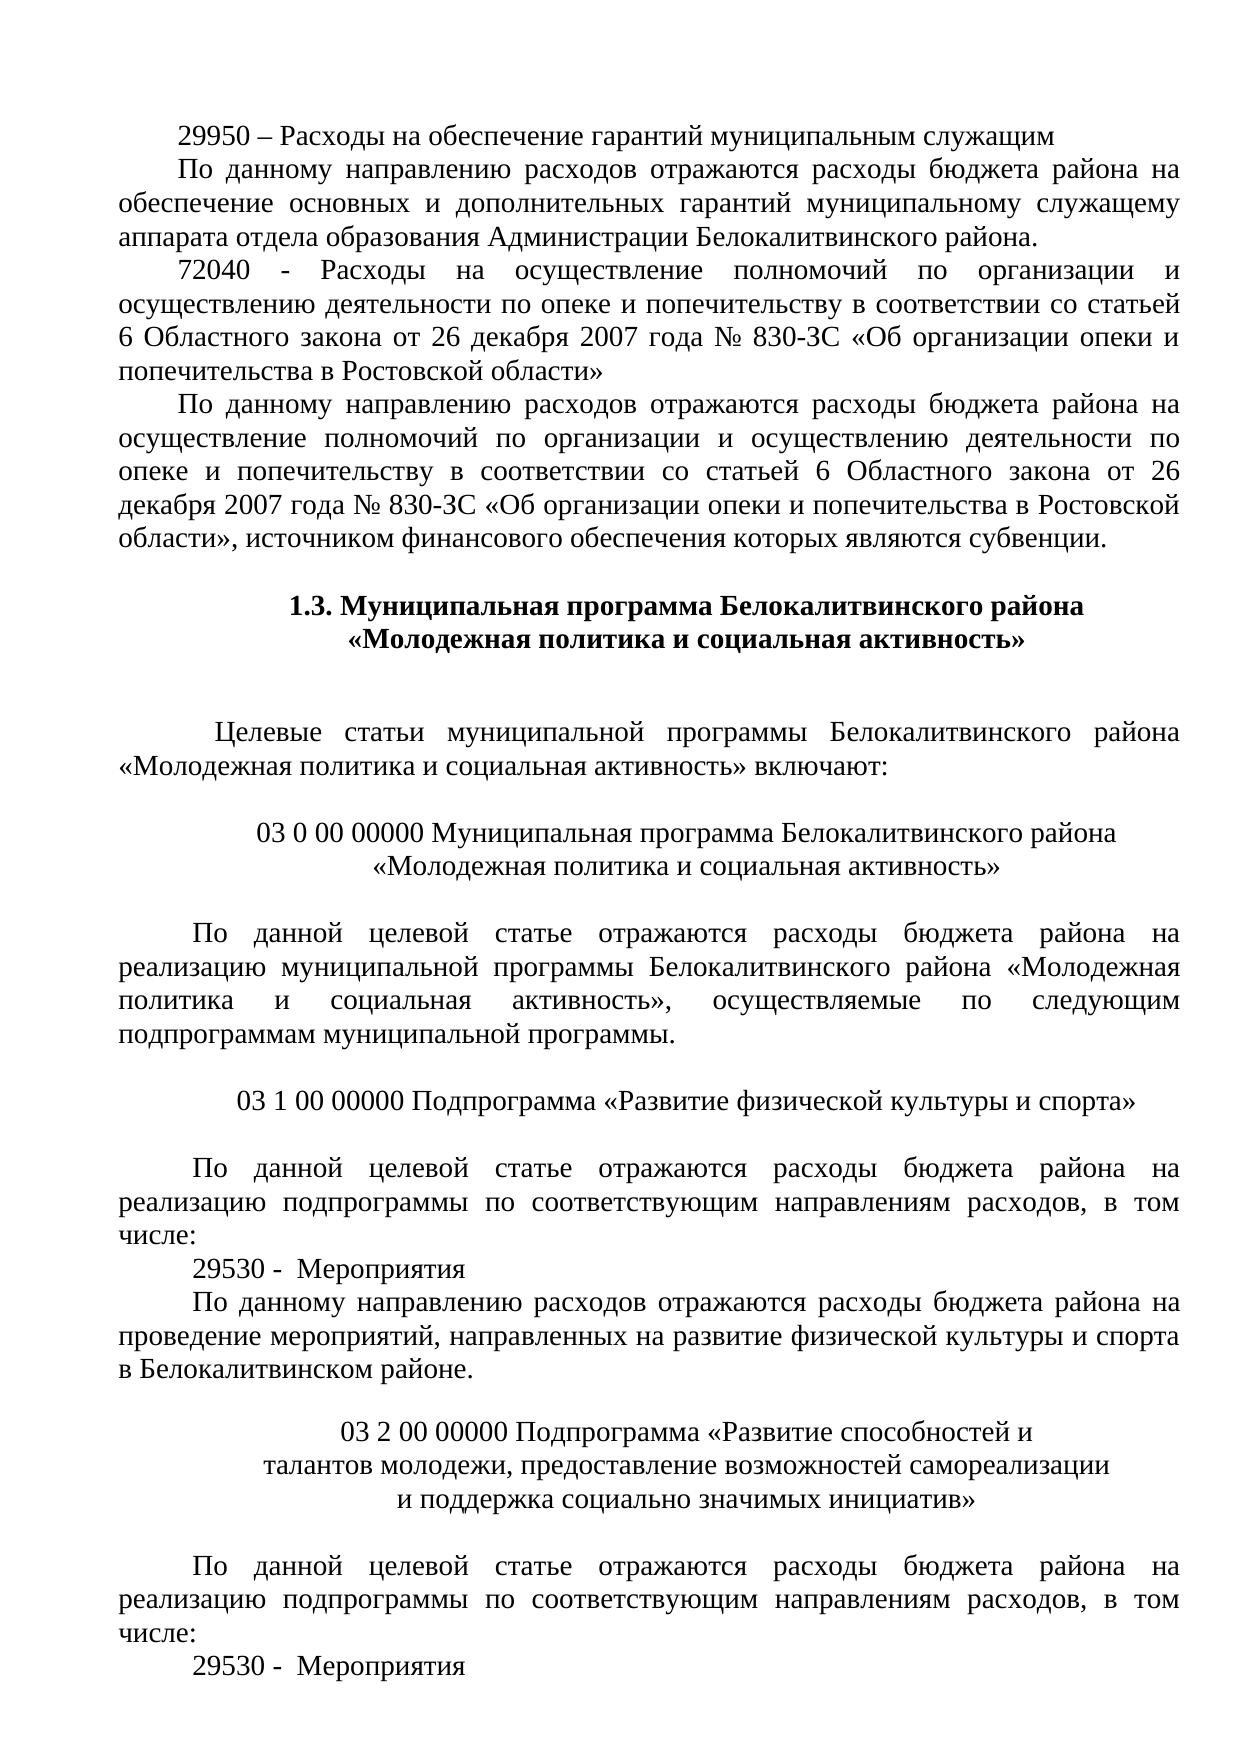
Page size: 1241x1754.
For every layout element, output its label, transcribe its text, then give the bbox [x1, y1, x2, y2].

text По данной целевой статье отражаются расходы бюджета района на реализацию муниципальной программы Белокалитвинского района «Молодежная политика и социальная активность», осуществляемые по следующим подпрограммам муниципальной программы. [118, 915, 1181, 1049]
text талантов молодежи, предоставление возможностей самореализации [118, 1447, 1181, 1481]
text 29530 - Мероприятия [118, 1251, 1181, 1284]
text 03 0 00 00000 Муниципальная программа Белокалитвинского района [118, 815, 1181, 848]
text 1.3. Муниципальная программа Белокалитвинского района [118, 588, 1181, 621]
text По данному направлению расходов отражаются расходы бюджета района на осуществление полномочий по организации и осуществлению деятельности по опеке и попечительству в соответствии со статьей 6 Областного закона от 26 декабря 2007 года № 830-ЗС «Об организации опеки и попечительства в Ростовской области», источником финансового обеспечения которых являются субвенции. [118, 386, 1181, 554]
text 03 1 00 00000 Подпрограмма «Развитие физической культуры и спорта» [118, 1083, 1181, 1117]
text «Молодежная политика и социальная активность» [118, 848, 1181, 882]
text По данной целевой статье отражаются расходы бюджета района на реализацию подпрограммы по соответствующим направлениям расходов, в том числе: [118, 1150, 1181, 1251]
text и поддержка социально значимых инициатив» [118, 1481, 1181, 1514]
text «Молодежная политика и социальная активность» [118, 621, 1181, 655]
list 29950 – Расходы на обеспечение гарантий муниципальным служащим [118, 118, 1181, 152]
text 72040 - Расходы на осуществление полномочий по организации и осуществлению деятельности по опеке и попечительству в соответствии со статьей 6 Областного закона от 26 декабря 2007 года № 830-ЗС «Об организации опеки и попечительства в Ростовской области» [118, 252, 1181, 386]
text 29530 - Мероприятия [118, 1648, 1181, 1682]
text 03 2 00 00000 Подпрограмма «Развитие способностей и [118, 1414, 1181, 1447]
text По данному направлению расходов отражаются расходы бюджета района на проведение мероприятий, направленных на развитие физической культуры и спорта в Белокалитвинском районе. [118, 1284, 1181, 1385]
text По данному направлению расходов отражаются расходы бюджета района на обеспечение основных и дополнительных гарантий муниципальному служащему аппарата отдела образования Администрации Белокалитвинского района. [118, 152, 1181, 252]
text Целевые статьи муниципальной программы Белокалитвинского района «Молодежная политика и социальная активность» включают: [118, 714, 1181, 781]
text По данной целевой статье отражаются расходы бюджета района на реализацию подпрограммы по соответствующим направлениям расходов, в том числе: [118, 1548, 1181, 1648]
